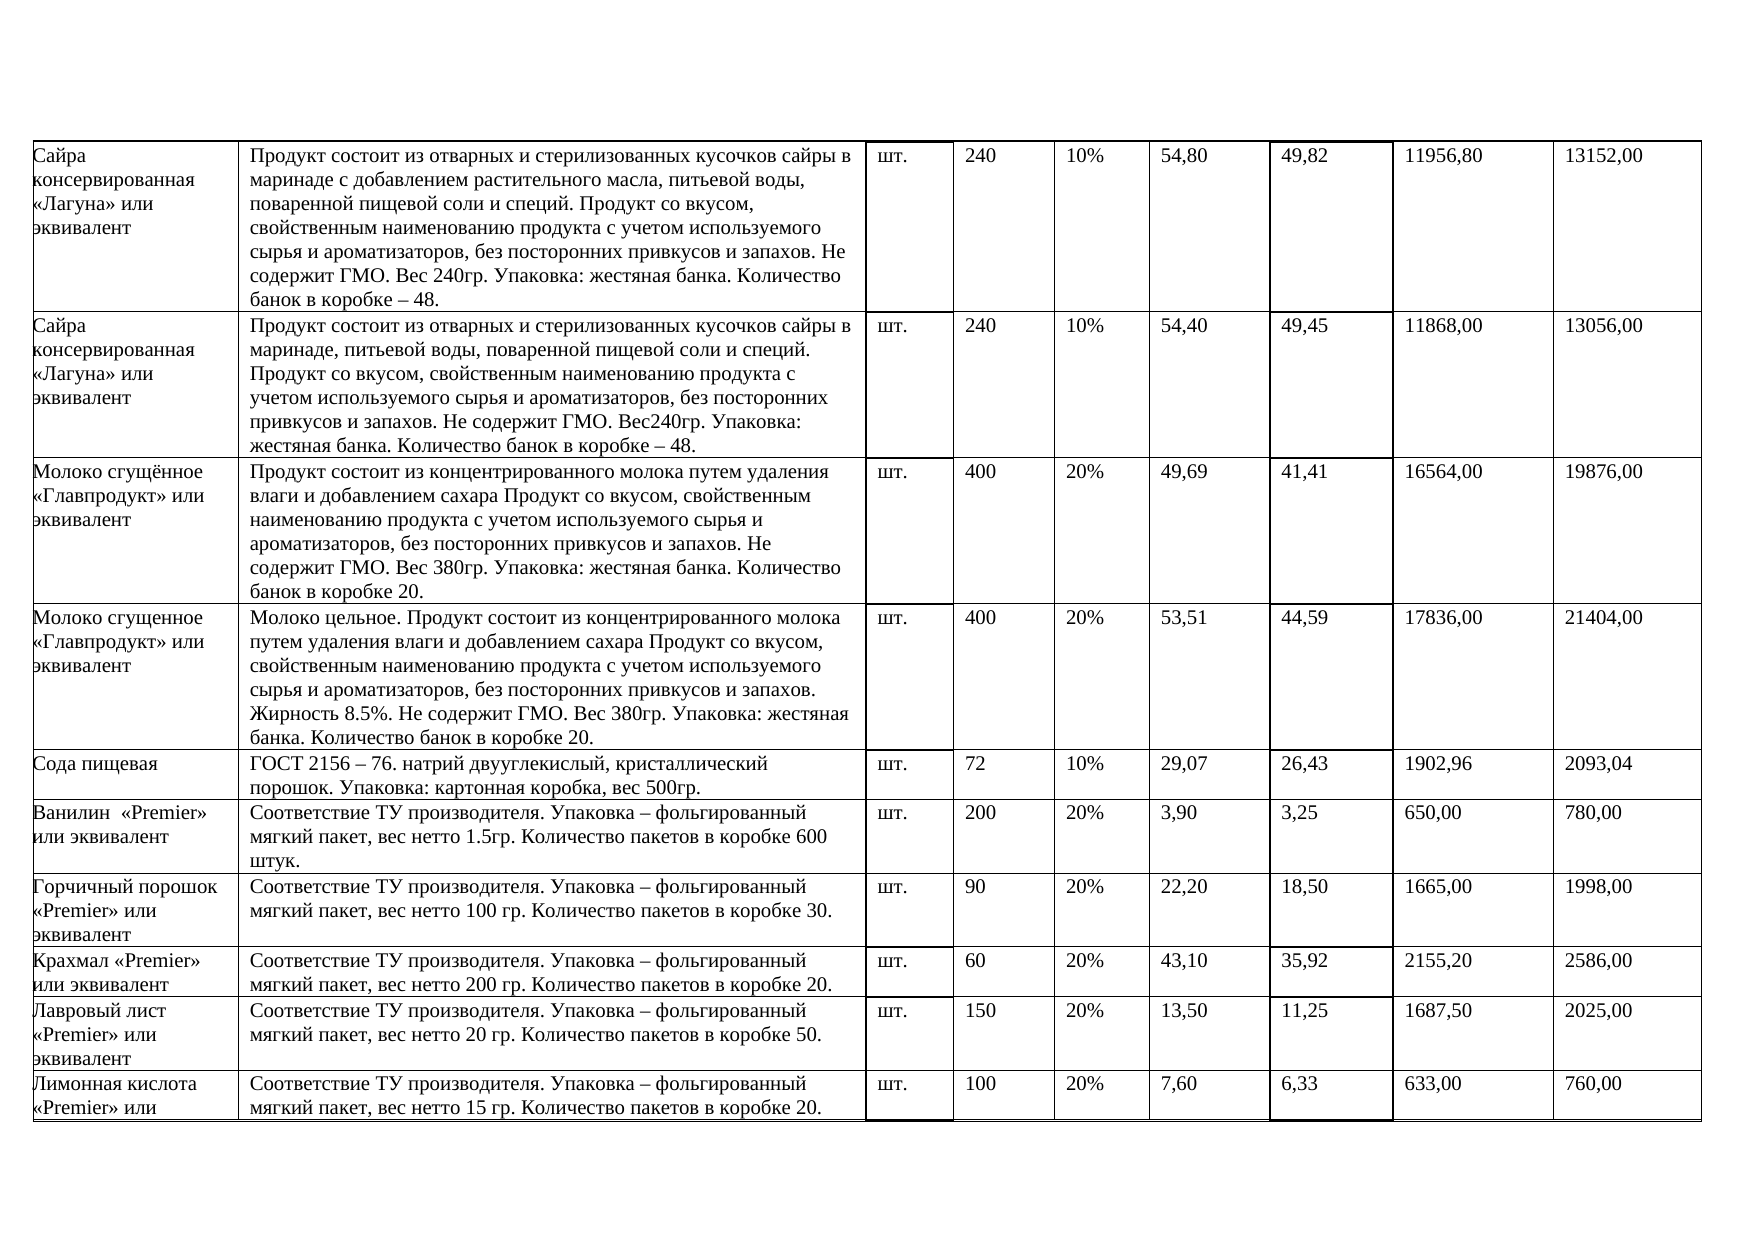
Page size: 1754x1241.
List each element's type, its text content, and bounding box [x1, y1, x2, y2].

table_header Наименование закупаемых товаров, их количество, цены за единицу товара и начальная (максимальная) цена договора [867, 605, 953, 749]
table_header Наименование закупаемых товаров, их количество, цены за единицу товара и начальная (максимальная) цена договора [1394, 947, 1553, 996]
table_header Наименование закупаемых товаров, их количество, цены за единицу товара и начальная (максимальная) цена договора [239, 458, 865, 603]
table_header Наименование закупаемых товаров, их количество, цены за единицу товара и начальная (максимальная) цена договора [1554, 750, 1701, 799]
table_header Наименование закупаемых товаров, их количество, цены за единицу товара и начальная (максимальная) цена договора [1394, 312, 1553, 457]
table_header Наименование закупаемых товаров, их количество, цены за единицу товара и начальная (максимальная) цена договора [1055, 874, 1149, 946]
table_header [1055, 1071, 1149, 1119]
table_header Наименование закупаемых товаров, их количество, цены за единицу товара и начальная (максимальная) цена договора [1150, 800, 1269, 873]
table_header Наименование закупаемых товаров, их количество, цены за единицу товара и начальная (максимальная) цена договора [1150, 997, 1269, 1070]
table_header Наименование закупаемых товаров, их количество, цены за единицу товара и начальная (максимальная) цена договора [34, 604, 238, 749]
table_header Наименование закупаемых товаров, их количество, цены за единицу товара и начальная (максимальная) цена договора [1271, 800, 1392, 873]
table_header Наименование закупаемых товаров, их количество, цены за единицу товара и начальная (максимальная) цена договора [1394, 997, 1553, 1070]
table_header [954, 142, 1054, 311]
table_header Наименование закупаемых товаров, их количество, цены за единицу товара и начальная (максимальная) цена договора [1554, 458, 1701, 603]
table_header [1394, 1071, 1553, 1119]
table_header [1271, 143, 1392, 311]
table_header Наименование закупаемых товаров, их количество, цены за единицу товара и начальная (максимальная) цена договора [954, 312, 1054, 457]
table_header Наименование закупаемых товаров, их количество, цены за единицу товара и начальная (максимальная) цена договора [1271, 313, 1392, 457]
table_header Наименование закупаемых товаров, их количество, цены за единицу товара и начальная (максимальная) цена договора [1150, 458, 1269, 603]
table_header Наименование закупаемых товаров, их количество, цены за единицу товара и начальная (максимальная) цена договора [1554, 997, 1701, 1070]
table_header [1150, 1071, 1269, 1119]
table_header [1394, 142, 1553, 311]
table_header Наименование закупаемых товаров, их количество, цены за единицу товара и начальная (максимальная) цена договора [954, 874, 1054, 946]
table_header Наименование закупаемых товаров, их количество, цены за единицу товара и начальная (максимальная) цена договора [239, 312, 865, 457]
table_header Наименование закупаемых товаров, их количество, цены за единицу товара и начальная (максимальная) цена договора [1554, 604, 1701, 749]
table_header Наименование закупаемых товаров, их количество, цены за единицу товара и начальная (максимальная) цена договора [1271, 459, 1392, 603]
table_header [1554, 1071, 1701, 1119]
table_header Наименование закупаемых товаров, их количество, цены за единицу товара и начальная (максимальная) цена договора [34, 750, 238, 799]
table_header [1554, 142, 1701, 311]
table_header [239, 142, 865, 311]
table_header Наименование закупаемых товаров, их количество, цены за единицу товара и начальная (максимальная) цена договора [1055, 997, 1149, 1070]
table_header Наименование закупаемых товаров, их количество, цены за единицу товара и начальная (максимальная) цена договора [1554, 800, 1701, 873]
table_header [1271, 1071, 1392, 1119]
table_header Наименование закупаемых товаров, их количество, цены за единицу товара и начальная (максимальная) цена договора [239, 604, 865, 749]
table_header Наименование закупаемых товаров, их количество, цены за единицу товара и начальная (максимальная) цена договора [239, 750, 865, 799]
table_header Наименование закупаемых товаров, их количество, цены за единицу товара и начальная (максимальная) цена договора [1394, 458, 1553, 603]
table_header Наименование закупаемых товаров, их количество, цены за единицу товара и начальная (максимальная) цена договора [1271, 874, 1392, 946]
table_header Наименование закупаемых товаров, их количество, цены за единицу товара и начальная (максимальная) цена договора [954, 458, 1054, 603]
table_header Наименование закупаемых товаров, их количество, цены за единицу товара и начальная (максимальная) цена договора [1554, 947, 1701, 996]
table_header Наименование закупаемых товаров, их количество, цены за единицу товара и начальная (максимальная) цена договора [1271, 605, 1392, 749]
table_header Наименование закупаемых товаров, их количество, цены за единицу товара и начальная (максимальная) цена договора [954, 997, 1054, 1070]
table_header Наименование закупаемых товаров, их количество, цены за единицу товара и начальная (максимальная) цена договора [239, 997, 865, 1070]
table_header Наименование закупаемых товаров, их количество, цены за единицу товара и начальная (максимальная) цена договора [1394, 750, 1553, 799]
table_header Наименование закупаемых товаров, их количество, цены за единицу товара и начальная (максимальная) цена договора [1554, 874, 1701, 946]
table_header Наименование закупаемых товаров, их количество, цены за единицу товара и начальная (максимальная) цена договора [239, 874, 865, 946]
table_header Наименование закупаемых товаров, их количество, цены за единицу товара и начальная (максимальная) цена договора [34, 800, 238, 873]
table_header Наименование закупаемых товаров, их количество, цены за единицу товара и начальная (максимальная) цена договора [954, 800, 1054, 873]
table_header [34, 142, 238, 311]
table_header Наименование закупаемых товаров, их количество, цены за единицу товара и начальная (максимальная) цена договора [34, 947, 238, 996]
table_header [239, 1071, 865, 1119]
table_header Наименование закупаемых товаров, их количество, цены за единицу товара и начальная (максимальная) цена договора [34, 997, 238, 1070]
table_header Наименование закупаемых товаров, их количество, цены за единицу товара и начальная (максимальная) цена договора [1055, 800, 1149, 873]
table_header Наименование закупаемых товаров, их количество, цены за единицу товара и начальная (максимальная) цена договора [1394, 604, 1553, 749]
table_header Наименование закупаемых товаров, их количество, цены за единицу товара и начальная (максимальная) цена договора [1554, 312, 1701, 457]
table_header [867, 143, 953, 311]
table_header Наименование закупаемых товаров, их количество, цены за единицу товара и начальная (максимальная) цена договора [1150, 874, 1269, 946]
table_header Наименование закупаемых товаров, их количество, цены за единицу товара и начальная (максимальная) цена договора [239, 800, 865, 873]
table_header Наименование закупаемых товаров, их количество, цены за единицу товара и начальная (максимальная) цена договора [1150, 312, 1269, 457]
table_header Наименование закупаемых товаров, их количество, цены за единицу товара и начальная (максимальная) цена договора [1055, 458, 1149, 603]
table_header Наименование закупаемых товаров, их количество, цены за единицу товара и начальная (максимальная) цена договора [954, 604, 1054, 749]
table_header Наименование закупаемых товаров, их количество, цены за единицу товара и начальная (максимальная) цена договора [1055, 312, 1149, 457]
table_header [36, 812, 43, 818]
table_header Наименование закупаемых товаров, их количество, цены за единицу товара и начальная (максимальная) цена договора [867, 313, 953, 457]
table_header Наименование закупаемых товаров, их количество, цены за единицу товара и начальная (максимальная) цена договора [1055, 604, 1149, 749]
table_header Наименование закупаемых товаров, их количество, цены за единицу товара и начальная (максимальная) цена договора [1394, 874, 1553, 946]
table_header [34, 1071, 238, 1119]
table_header Наименование закупаемых товаров, их количество, цены за единицу товара и начальная (максимальная) цена договора [34, 312, 238, 457]
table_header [1150, 142, 1269, 311]
table_header Наименование закупаемых товаров, их количество, цены за единицу товара и начальная (максимальная) цена договора [1271, 998, 1392, 1070]
table_header Наименование закупаемых товаров, их количество, цены за единицу товара и начальная (максимальная) цена договора [1150, 604, 1269, 749]
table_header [954, 1071, 1054, 1119]
table_header Наименование закупаемых товаров, их количество, цены за единицу товара и начальная (максимальная) цена договора [1394, 800, 1553, 873]
table_header Наименование закупаемых товаров, их количество, цены за единицу товара и начальная (максимальная) цена договора [34, 458, 238, 603]
table_header Наименование закупаемых товаров, их количество, цены за единицу товара и начальная (максимальная) цена договора [867, 459, 953, 603]
table_header Наименование закупаемых товаров, их количество, цены за единицу товара и начальная (максимальная) цена договора [34, 874, 238, 946]
table_header Наименование закупаемых товаров, их количество, цены за единицу товара и начальная (максимальная) цена договора [239, 947, 865, 996]
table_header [1055, 142, 1149, 311]
